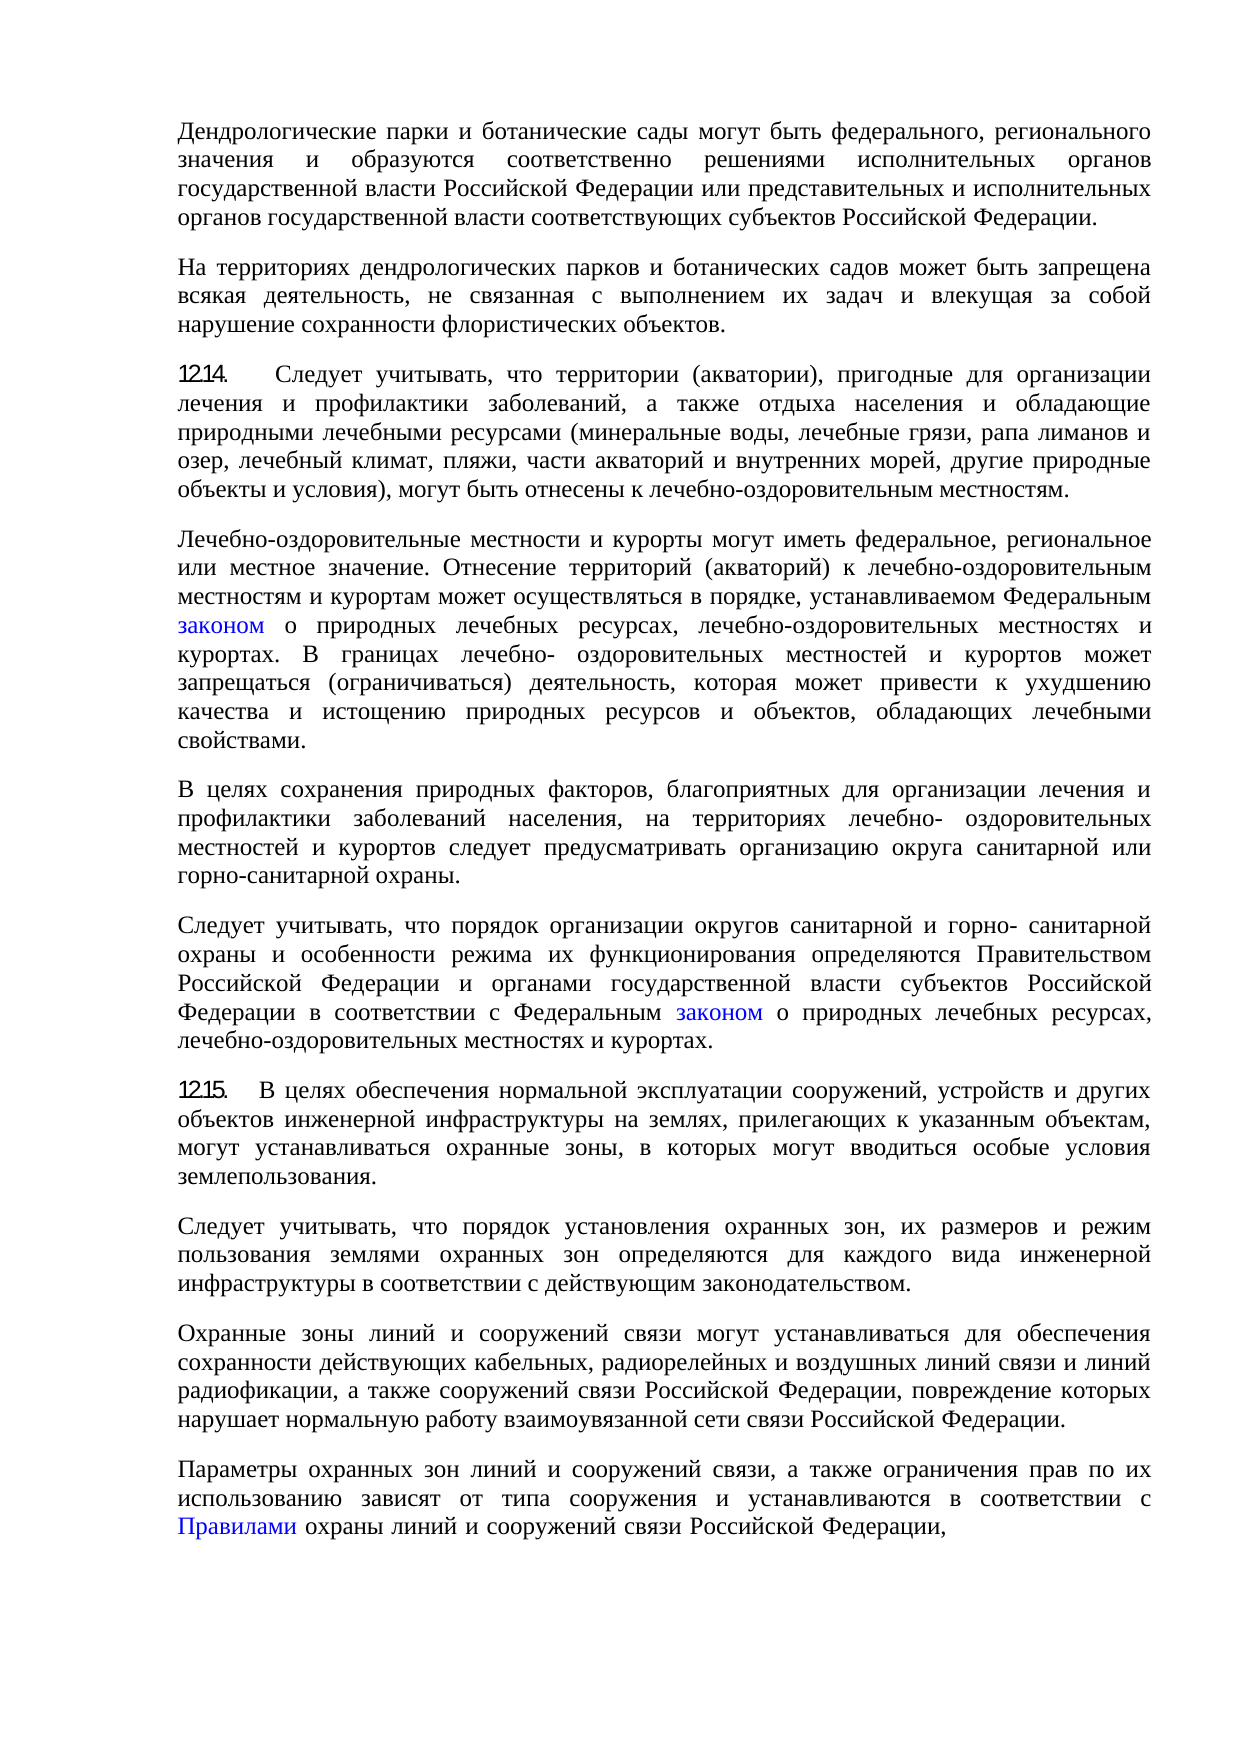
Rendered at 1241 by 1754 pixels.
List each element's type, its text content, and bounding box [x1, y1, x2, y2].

list В целях обеспечения нормальной эксплуатации сооружений, устройств и других объектов инженерной инфраструктуры на землях, прилегающих к указанным объектам, могут устанавливаться охранные зоны, в которых могут вводиться особые условия землепользования. [177, 1075, 1152, 1190]
text Следует учитывать, что порядок установления охранных зон, их размеров и режим пользования землями охранных зон определяются для каждого вида инженерной инфраструктуры в соответствии с действующим законодательством. [177, 1211, 1152, 1297]
text Следует учитывать, что порядок организации округов санитарной и горно- санитарной охраны и особенности режима их функционирования определяются Правительством Российской Федерации и органами государственной власти субъектов Российской Федерации в соответствии с Федеральным законом о природных лечебных ресурсах, лечебно-оздоровительных местностях и курортах. [177, 910, 1152, 1054]
list Следует учитывать, что территории (акватории), пригодные для организации лечения и профилактики заболеваний, а также отдыха населения и обладающие природными лечебными ресурсами (минеральные воды, лечебные грязи, рапа лиманов и озер, лечебный климат, пляжи, части акваторий и внутренних морей, другие природные объекты и условия), могут быть отнесены к лечебно-оздоровительным местностям. [177, 359, 1152, 503]
text В целях сохранения природных факторов, благоприятных для организации лечения и профилактики заболеваний населения, на территориях лечебно- оздоровительных местностей и курортов следует предусматривать организацию округа санитарной или горно-санитарной охраны. [177, 774, 1152, 889]
text Параметры охранных зон линий и сооружений связи, а также ограничения прав по их использованию зависят от типа сооружения и устанавливаются в соответствии с Правилами охраны линий и сооружений связи Российской Федерации, [177, 1454, 1152, 1540]
text Охранные зоны линий и сооружений связи могут устанавливаться для обеспечения сохранности действующих кабельных, радиорелейных и воздушных линий связи и линий радиофикации, а также сооружений связи Российской Федерации, повреждение которых нарушает нормальную работу взаимоувязанной сети связи Российской Федерации. [177, 1318, 1152, 1433]
text Дендрологические парки и ботанические сады могут быть федерального, регионального значения и образуются соответственно решениями исполнительных органов государственной власти Российской Федерации или представительных и исполнительных органов государственной власти соответствующих субъектов Российской Федерации. [177, 116, 1152, 231]
text На территориях дендрологических парков и ботанических садов может быть запрещена всякая деятельность, не связанная с выполнением их задач и влекущая за собой нарушение сохранности флористических объектов. [177, 252, 1152, 338]
text Лечебно-оздоровительные местности и курорты могут иметь федеральное, региональное или местное значение. Отнесение территорий (акваторий) к лечебно-оздоровительным местностям и курортам может осуществляться в порядке, устанавливаемом Федеральным законом о природных лечебных ресурсах, лечебно-оздоровительных местностях и курортах. В границах лечебно- оздоровительных местностей и курортов может запрещаться (ограничиваться) деятельность, которая может привести к ухудшению качества и истощению природных ресурсов и объектов, обладающих лечебными свойствами. [177, 524, 1152, 754]
